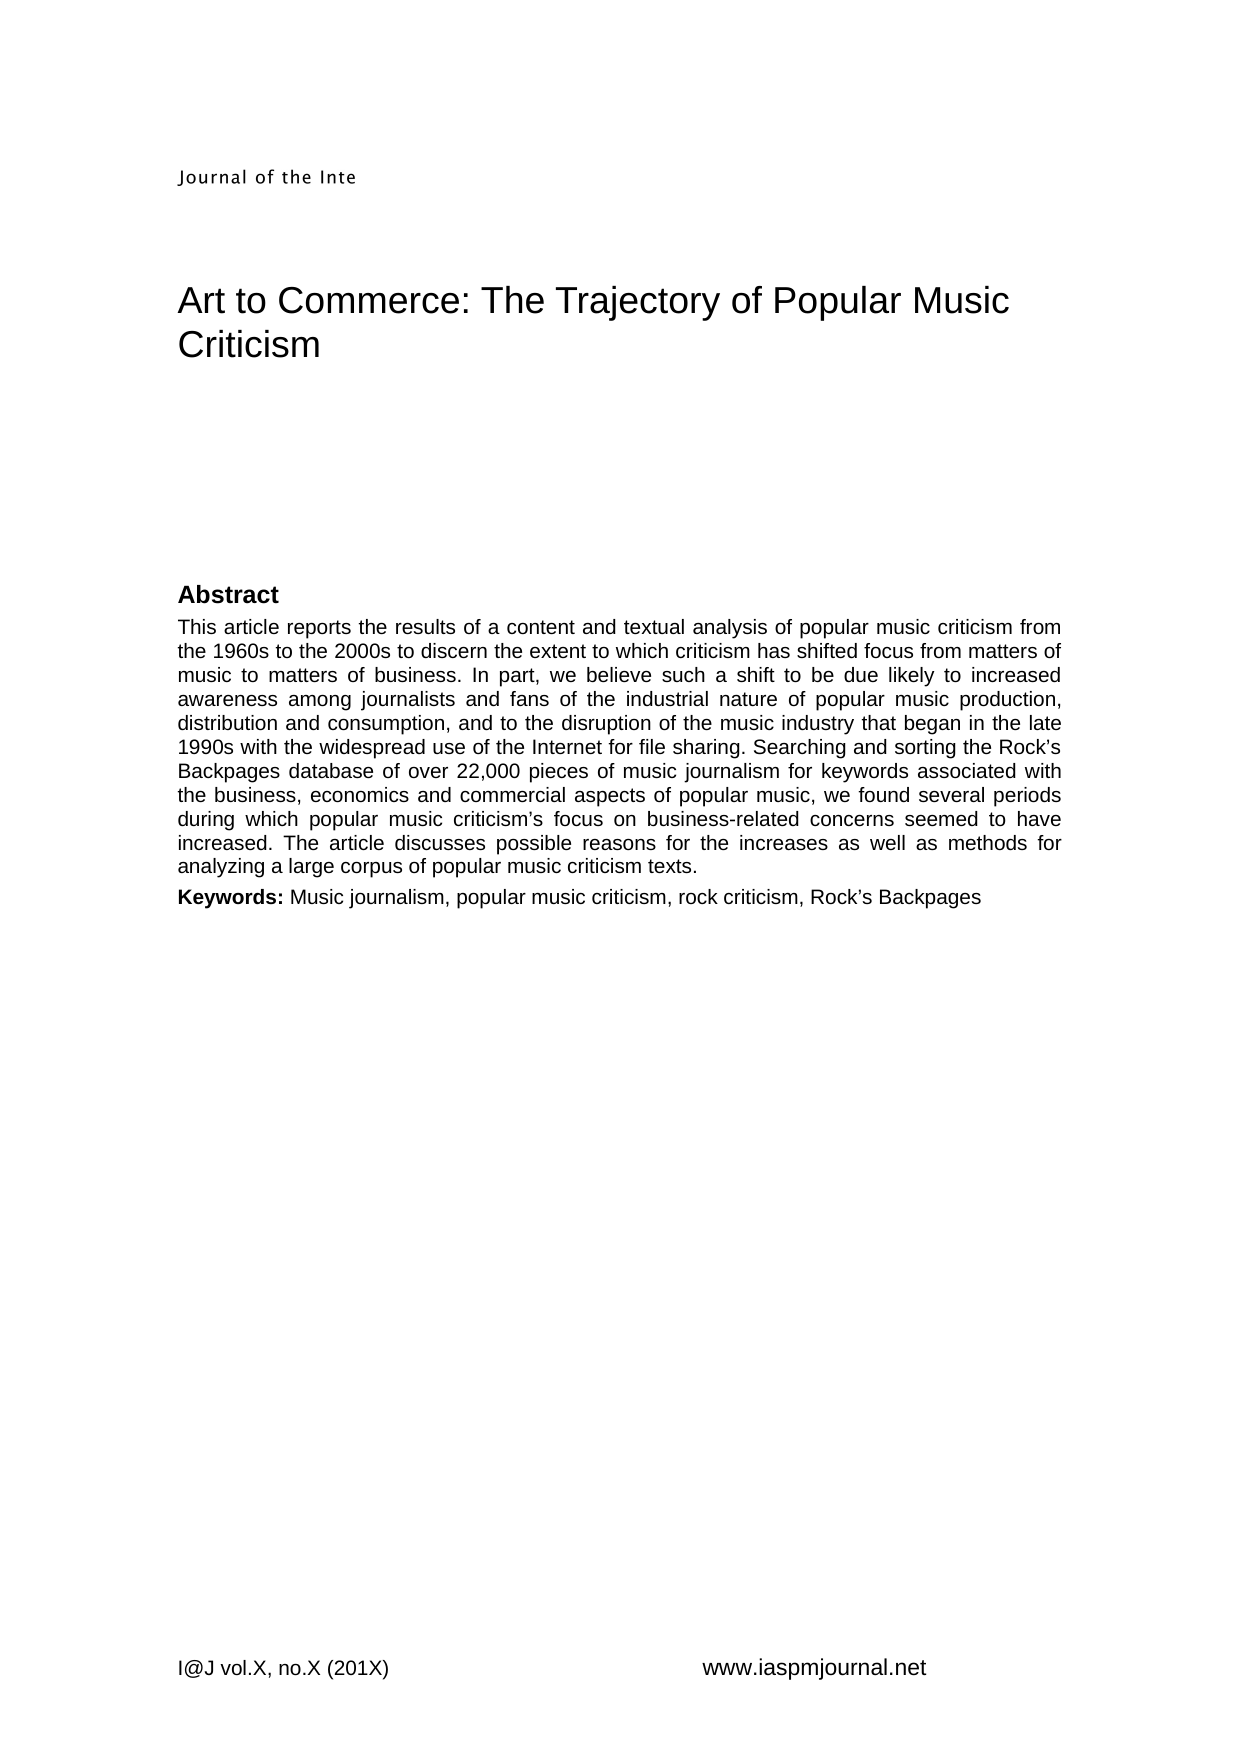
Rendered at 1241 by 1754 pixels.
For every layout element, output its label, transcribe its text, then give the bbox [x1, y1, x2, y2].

title Abstract [177, 580, 1063, 608]
picture [177, 80, 358, 191]
text Keywords: Music journalism, popular music criticism, rock criticism, Rock’s Backpages [177, 884, 1063, 908]
text This article reports the results of a content and textual analysis of popular music criticism from the 1960s to the 2000s to discern the extent to which criticism has shifted focus from matters of music to matters of business. In part, we believe such a shift to be due likely to increased awareness among journalists and fans of the industrial nature of popular music production, distribution and consumption, and to the disruption of the music industry that began in the late 1990s with the widespread use of the Internet for file sharing. Searching and sorting the Rock’s Backpages database of over 22,000 pieces of music journalism for keywords associated with the business, economics and commercial aspects of popular music, we found several periods during which popular music criticism’s focus on business-related concerns seemed to have increased. The article discusses possible reasons for the increases as well as methods for analyzing a large corpus of popular music criticism texts. [177, 615, 1063, 878]
text Art to Commerce: The Trajectory of Popular Music Criticism [177, 279, 1063, 365]
